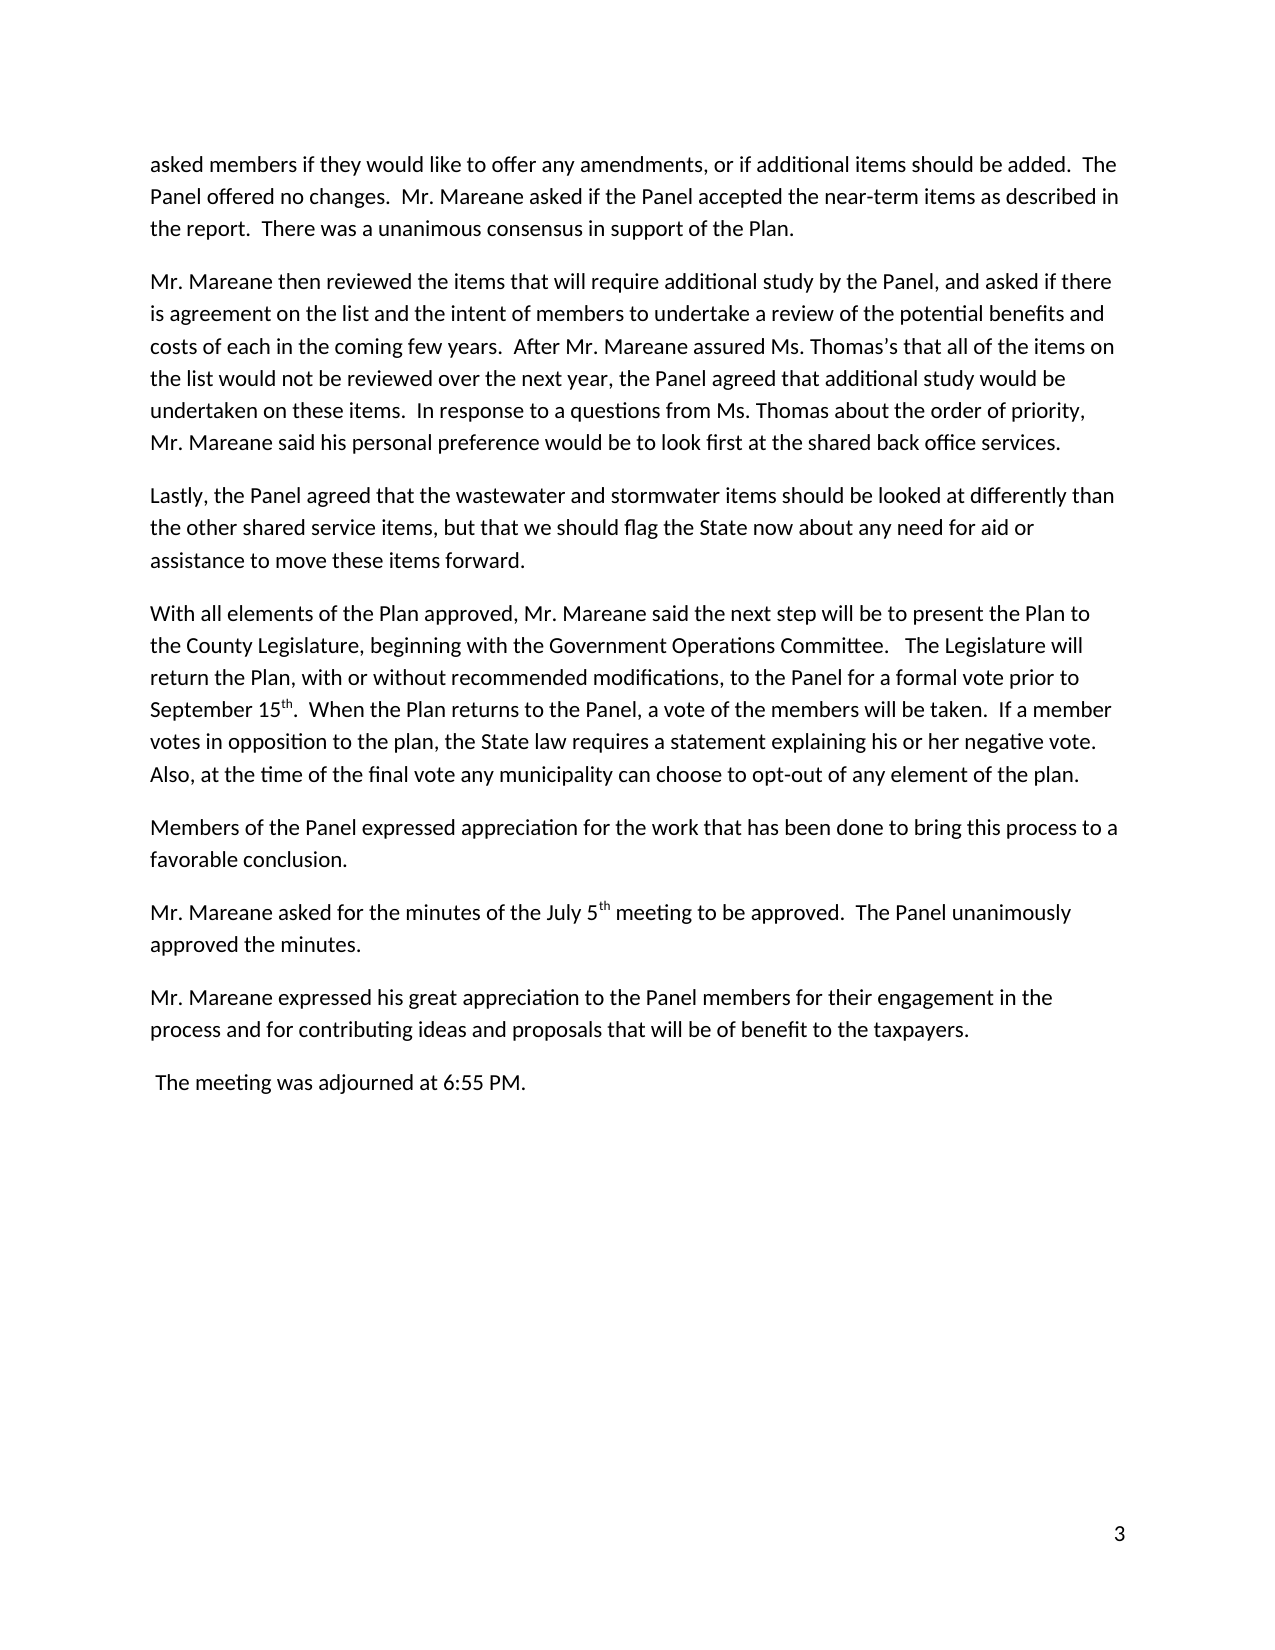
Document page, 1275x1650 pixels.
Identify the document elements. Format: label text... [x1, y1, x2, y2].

text The meeting was adjourned at 6:55 PM. [150, 1068, 1125, 1096]
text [150, 150, 1125, 242]
text With all elements of the Plan approved, Mr. Mareane said the next step will be to present the Plan to the County Legislature, beginning with the Government Operations Committee. The Legislature will return the Plan, with or without recommended modifications, to the Panel for a formal vote prior to September 15th. When the Plan returns to the Panel, a vote of the members will be taken. If a member votes in opposition to the plan, the State law requires a statement explaining his or her negative vote. Also, at the time of the final vote any municipality can choose to opt-out of any element of the plan. [150, 599, 1125, 788]
text Mr. Mareane expressed his great appreciation to the Panel members for their engagement in the process and for contributing ideas and proposals that will be of benefit to the taxpayers. [150, 983, 1125, 1043]
text Mr. Mareane then reviewed the items that will require additional study by the Panel, and asked if there is agreement on the list and the intent of members to undertake a review of the potential benefits and costs of each in the coming few years. After Mr. Mareane assured Ms. Thomas’s that all of the items on the list would not be reviewed over the next year, the Panel agreed that additional study would be undertaken on these items. In response to a questions from Ms. Thomas about the order of priority, Mr. Mareane said his personal preference would be to look first at the shared back office services. [150, 267, 1125, 456]
text Mr. Mareane asked for the minutes of the July 5th meeting to be approved. The Panel unanimously approved the minutes. [150, 898, 1125, 958]
text Members of the Panel expressed appreciation for the work that has been done to bring this process to a favorable conclusion. [150, 813, 1125, 873]
text Lastly, the Panel agreed that the wastewater and stormwater items should be looked at differently than the other shared service items, but that we should flag the State now about any need for aid or assistance to move these items forward. [150, 481, 1125, 574]
